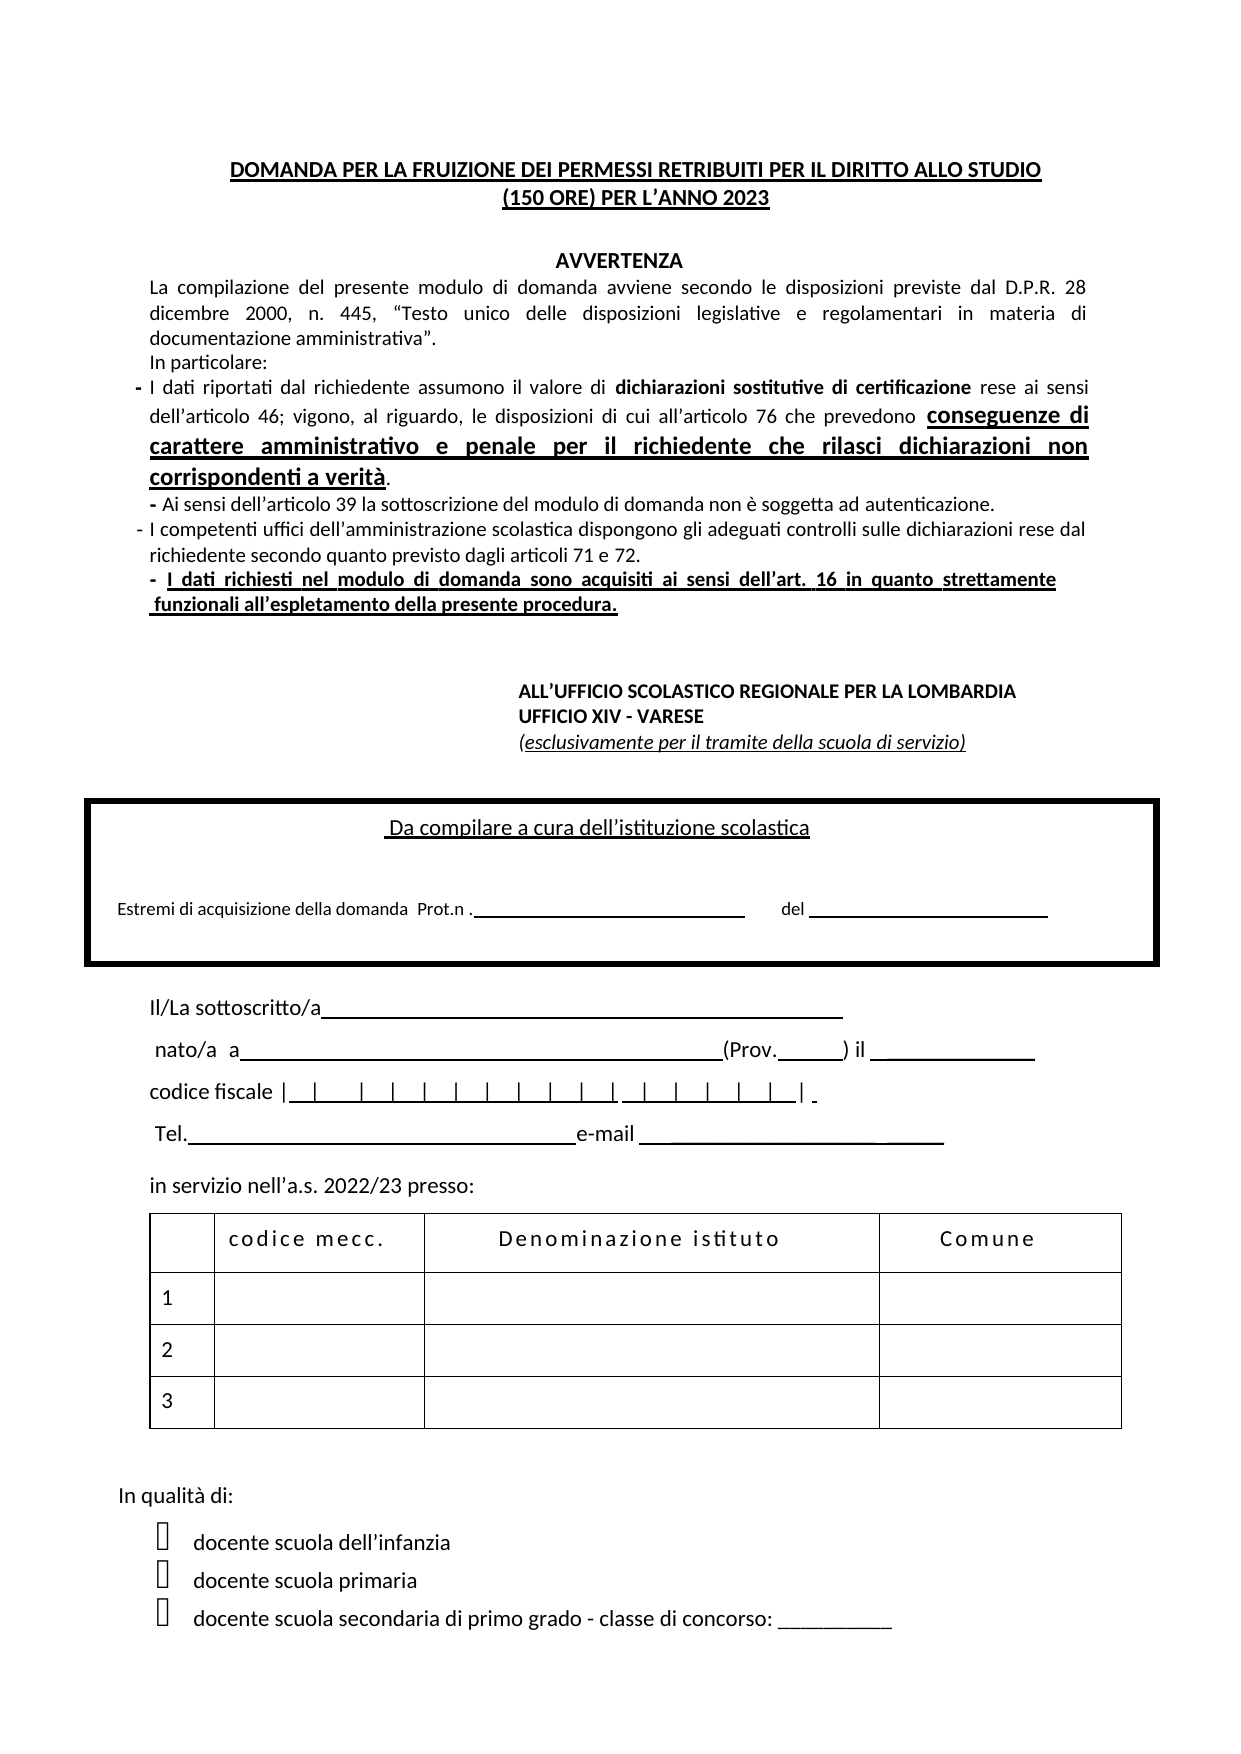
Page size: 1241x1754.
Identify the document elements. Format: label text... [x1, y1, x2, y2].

table_cell [425, 1377, 879, 1428]
table_cell [215, 1273, 424, 1324]
text Il/La sottoscritto/a nato/a a (Prov. ) il _____________ codice fiscale | | | | | | | | | | | | | | | | | Tel. e-mail __________________ _____ [149, 993, 1095, 1147]
text (esclusivamente per il tramite della scuola di servizio) [518, 729, 1122, 754]
table_cell [880, 1273, 1121, 1324]
text in servizio nell’a.s. 2022/23 presso: [149, 1171, 1095, 1199]
table_cell [215, 1325, 424, 1376]
text La compilazione del presente modulo di domanda avviene secondo le disposizioni previste dal D.P.R. 28 dicembre 2000, n. 445, “Testo unico delle disposizioni legislative e regolamentari in materia di documentazione amministrativa”. [149, 274, 1088, 351]
list docente scuola primaria [156, 1560, 1122, 1598]
table_cell [215, 1377, 424, 1428]
text AVVERTENZA [181, 246, 1057, 274]
table_cell [880, 1325, 1121, 1376]
table_cell 3 [151, 1377, 214, 1428]
list I dati richiesti nel modulo di domanda sono acquisiti ai sensi dell’art. 16 in quanto strettamente [149, 567, 1122, 591]
text ALL’UFFICIO SCOLASTICO REGIONALE PER LA LOMBARDIA UFFICIO XIV - VARESE [518, 678, 1048, 729]
list I competenti uffici dell’amministrazione scolastica dispongono gli adeguati controlli sulle dichiarazioni rese dal richiedente secondo quanto previsto dagli articoli 71 e 72. [136, 517, 1087, 567]
table_header [151, 1214, 214, 1272]
list docente scuola secondaria di primo grado - classe di concorso: __________ [156, 1598, 1122, 1636]
text In qualità di: [118, 1481, 1122, 1509]
table_cell 1 [151, 1273, 214, 1324]
table_header Comune [880, 1214, 1121, 1272]
table_cell [425, 1325, 879, 1376]
list I dati riportati dal richiedente assumono il valore di dichiarazioni sostitutive di certificazione rese ai sensi dell’articolo 46; vigono, al riguardo, le disposizioni di cui all’articolo 76 che prevedono conseguenze di carattere amministrativo e penale per il richiedente che rilasci dichiarazioni non corrispondenti a verità. [135, 374, 1089, 491]
text funzionali all’espletamento della presente procedura. [149, 591, 1122, 617]
text (150 ORE) PER L’ANNO 2023 [149, 183, 1122, 211]
table_cell [425, 1273, 879, 1324]
table_cell [880, 1377, 1121, 1428]
text DOMANDA PER LA FRUIZIONE DEI PERMESSI RETRIBUITI PER IL DIRITTO ALLO STUDIO [149, 155, 1122, 183]
text In particolare: [149, 351, 1122, 374]
list docente scuola dell’infanzia [156, 1522, 1122, 1560]
table_cell 2 [151, 1325, 214, 1376]
table_header codice mecc. [215, 1214, 424, 1272]
list Ai sensi dell’articolo 39 la sottoscrizione del modulo di domanda non è soggetta ad autenticazione. [149, 491, 1122, 517]
table_header Denominazione istituto [425, 1214, 879, 1272]
